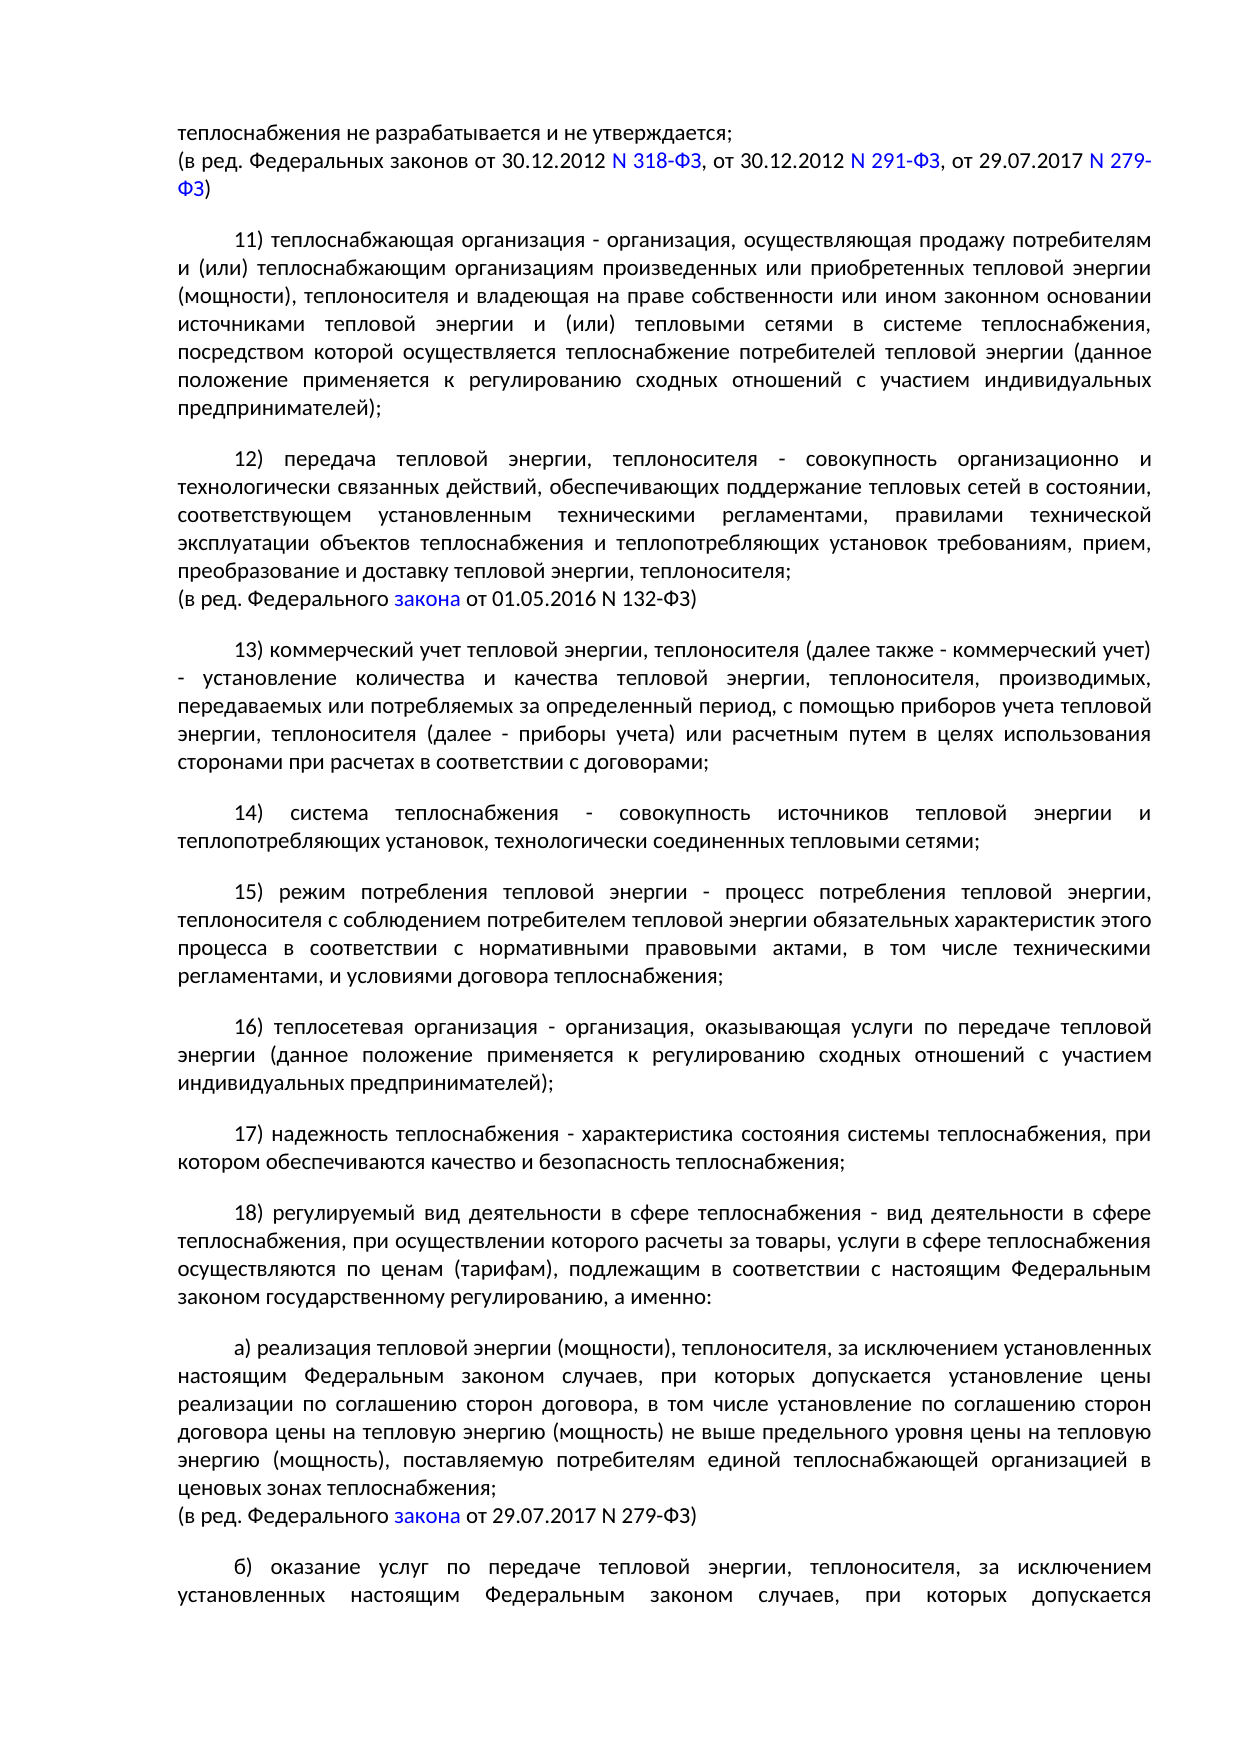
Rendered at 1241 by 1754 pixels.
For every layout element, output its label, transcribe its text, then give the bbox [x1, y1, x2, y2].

text 16) теплосетевая организация - организация, оказывающая услуги по передаче тепловой энергии (данное положение применяется к регулированию сходных отношений с участием индивидуальных предпринимателей); [177, 1012, 1152, 1096]
text 11) теплоснабжающая организация - организация, осуществляющая продажу потребителям и (или) теплоснабжающим организациям произведенных или приобретенных тепловой энергии (мощности), теплоносителя и владеющая на праве собственности или ином законном основании источниками тепловой энергии и (или) тепловыми сетями в системе теплоснабжения, посредством которой осуществляется теплоснабжение потребителей тепловой энергии (данное положение применяется к регулированию сходных отношений с участием индивидуальных предпринимателей); [177, 225, 1152, 421]
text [177, 1552, 1152, 1608]
text 13) коммерческий учет тепловой энергии, теплоносителя (далее также - коммерческий учет) - установление количества и качества тепловой энергии, теплоносителя, производимых, передаваемых или потребляемых за определенный период, с помощью приборов учета тепловой энергии, теплоносителя (далее - приборы учета) или расчетным путем в целях использования сторонами при расчетах в соответствии с договорами; [177, 635, 1152, 775]
text (в ред. Федерального закона от 29.07.2017 N 279-ФЗ) [177, 1501, 1152, 1529]
text а) реализация тепловой энергии (мощности), теплоносителя, за исключением установленных настоящим Федеральным законом случаев, при которых допускается установление цены реализации по соглашению сторон договора, в том числе установление по соглашению сторон договора цены на тепловую энергию (мощность) не выше предельного уровня цены на тепловую энергию (мощность), поставляемую потребителям единой теплоснабжающей организацией в ценовых зонах теплоснабжения; [177, 1333, 1152, 1501]
text 12) передача тепловой энергии, теплоносителя - совокупность организационно и технологически связанных действий, обеспечивающих поддержание тепловых сетей в состоянии, соответствующем установленным техническими регламентами, правилами технической эксплуатации объектов теплоснабжения и теплопотребляющих установок требованиям, прием, преобразование и доставку тепловой энергии, теплоносителя; [177, 444, 1152, 584]
text 17) надежность теплоснабжения - характеристика состояния системы теплоснабжения, при котором обеспечиваются качество и безопасность теплоснабжения; [177, 1119, 1152, 1175]
text (в ред. Федеральных законов от 30.12.2012 N 318-ФЗ, от 30.12.2012 N 291-ФЗ, от 29.07.2017 N 279-ФЗ) [177, 146, 1152, 202]
text (в ред. Федерального закона от 01.05.2016 N 132-ФЗ) [177, 584, 1152, 612]
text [177, 118, 1152, 146]
text 15) режим потребления тепловой энергии - процесс потребления тепловой энергии, теплоносителя с соблюдением потребителем тепловой энергии обязательных характеристик этого процесса в соответствии с нормативными правовыми актами, в том числе техническими регламентами, и условиями договора теплоснабжения; [177, 877, 1152, 989]
text 14) система теплоснабжения - совокупность источников тепловой энергии и теплопотребляющих установок, технологически соединенных тепловыми сетями; [177, 798, 1152, 854]
text 18) регулируемый вид деятельности в сфере теплоснабжения - вид деятельности в сфере теплоснабжения, при осуществлении которого расчеты за товары, услуги в сфере теплоснабжения осуществляются по ценам (тарифам), подлежащим в соответствии с настоящим Федеральным законом государственному регулированию, а именно: [177, 1198, 1152, 1310]
